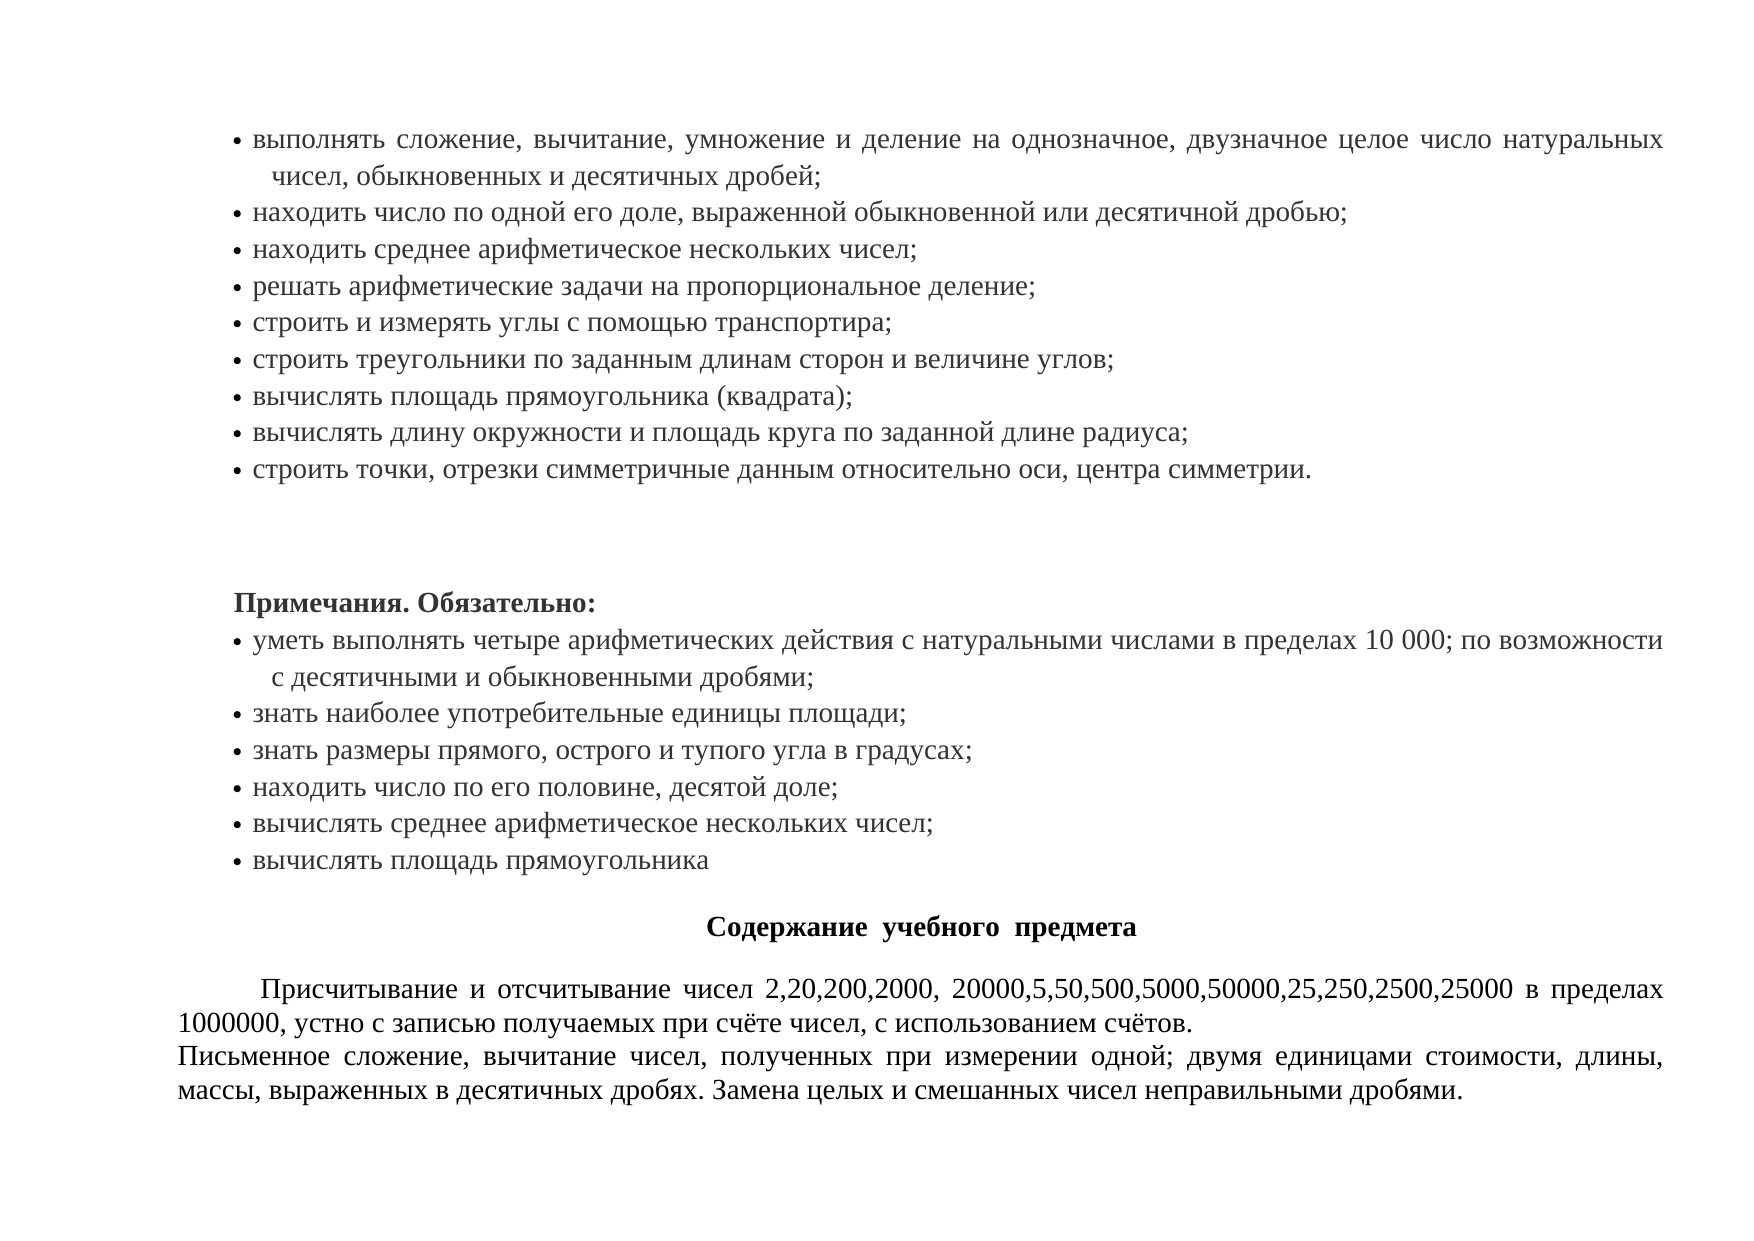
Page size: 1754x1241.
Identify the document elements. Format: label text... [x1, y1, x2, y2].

list находить число по его половине, десятой доле; [233, 766, 1665, 802]
list знать размеры прямого, острого и тупого угла в градусах; [233, 729, 1665, 766]
list строить и измерять углы с помощью транспортира; [233, 301, 1665, 338]
list вычислять среднее арифметическое нескольких чисел; [233, 802, 1665, 839]
list находить среднее арифметическое нескольких чисел; [233, 228, 1665, 265]
text Письменное сложение, вычитание чисел, полученных при измерении одной; двумя единицами стоимости, длины, массы, выраженных в десятичных дробях. Замена целых и смешанных чисел неправильными дробями. [177, 1038, 1665, 1106]
text Содержание учебного предмета [177, 909, 1665, 943]
list вычислять площадь прямоугольника [233, 839, 1665, 876]
list строить треугольники по заданным длинам сторон и величине углов; [233, 338, 1665, 375]
list знать наиболее употребительные единицы площади; [233, 692, 1665, 729]
list уметь выполнять четыре арифметических действия с натуральными числами в пределах 10 000; по возможности с десятичными и обыкновенными дробями; [233, 619, 1665, 692]
list выполнять сложение, вычитание, умножение и деление на однозначное, двузначное целое число натуральных чисел, обыкновенных и десятичных дробей; [233, 118, 1665, 191]
list решать арифметические задачи на пропорциональное деление; [233, 265, 1665, 301]
text Примечания. Обязательно: [233, 585, 1665, 619]
text Присчитывание и отсчитывание чисел 2,20,200,2000, 20000,5,50,500,5000,50000,25,250,2500,25000 в пределах 1000000, устно с записью получаемых при счёте чисел, с использованием счётов. [177, 971, 1665, 1038]
list вычислять длину окружности и площадь круга по заданной длине радиуса; [233, 411, 1665, 448]
list находить число по одной его доле, выраженной обыкновенной или десятичной дробью; [233, 191, 1665, 228]
list строить точки, отрезки симметричные данным относительно оси, центра симметрии. [233, 448, 1665, 485]
list вычислять площадь прямоугольника (квадрата); [233, 375, 1665, 411]
